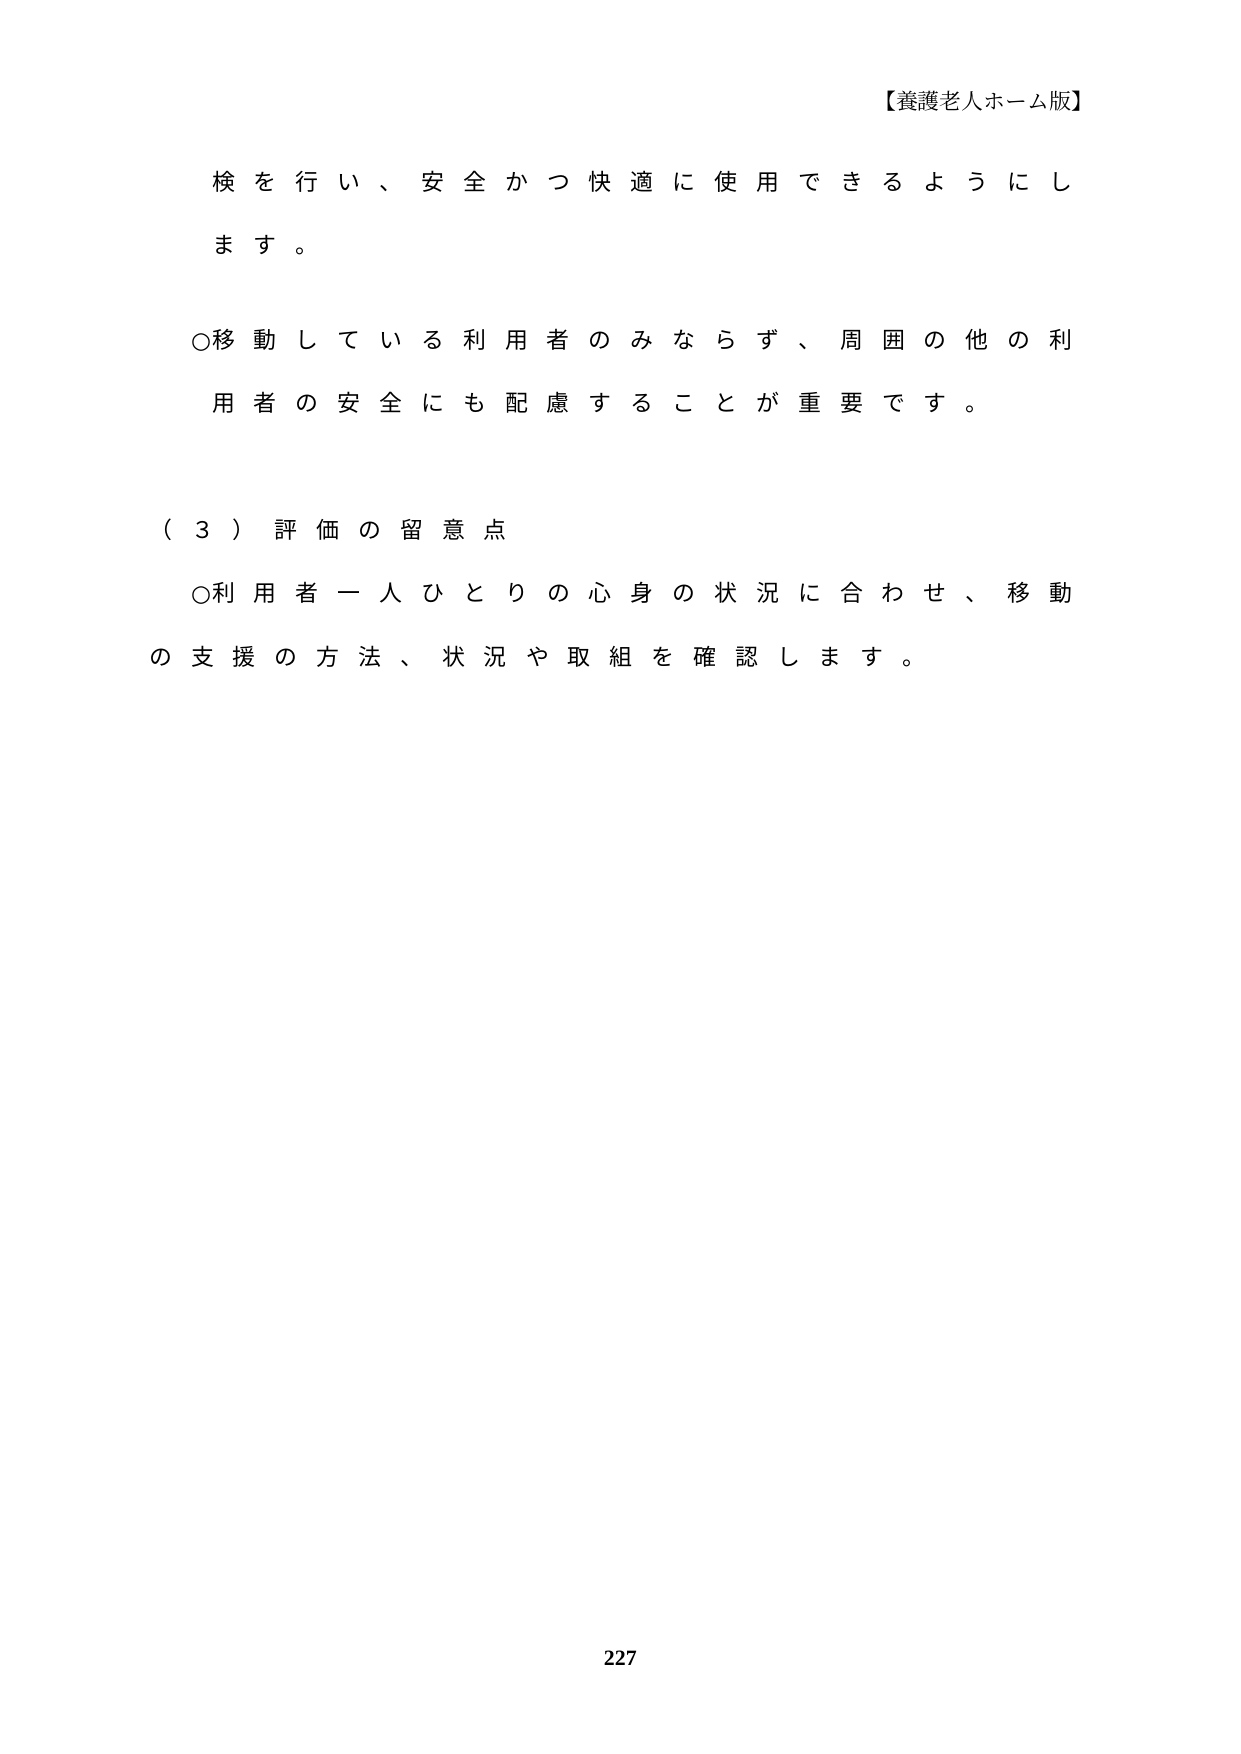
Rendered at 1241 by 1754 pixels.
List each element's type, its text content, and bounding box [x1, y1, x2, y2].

text （３）評価の留意点 [149, 497, 1091, 560]
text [170, 149, 1091, 275]
text ○利用者一人ひとりの心身の状況に合わせ、移動の支援の方法、状況や取組を確認します。 [149, 560, 1091, 687]
text ○移動している利用者のみならず、周囲の他の利用者の安全にも配慮することが重要です。 [170, 307, 1091, 434]
